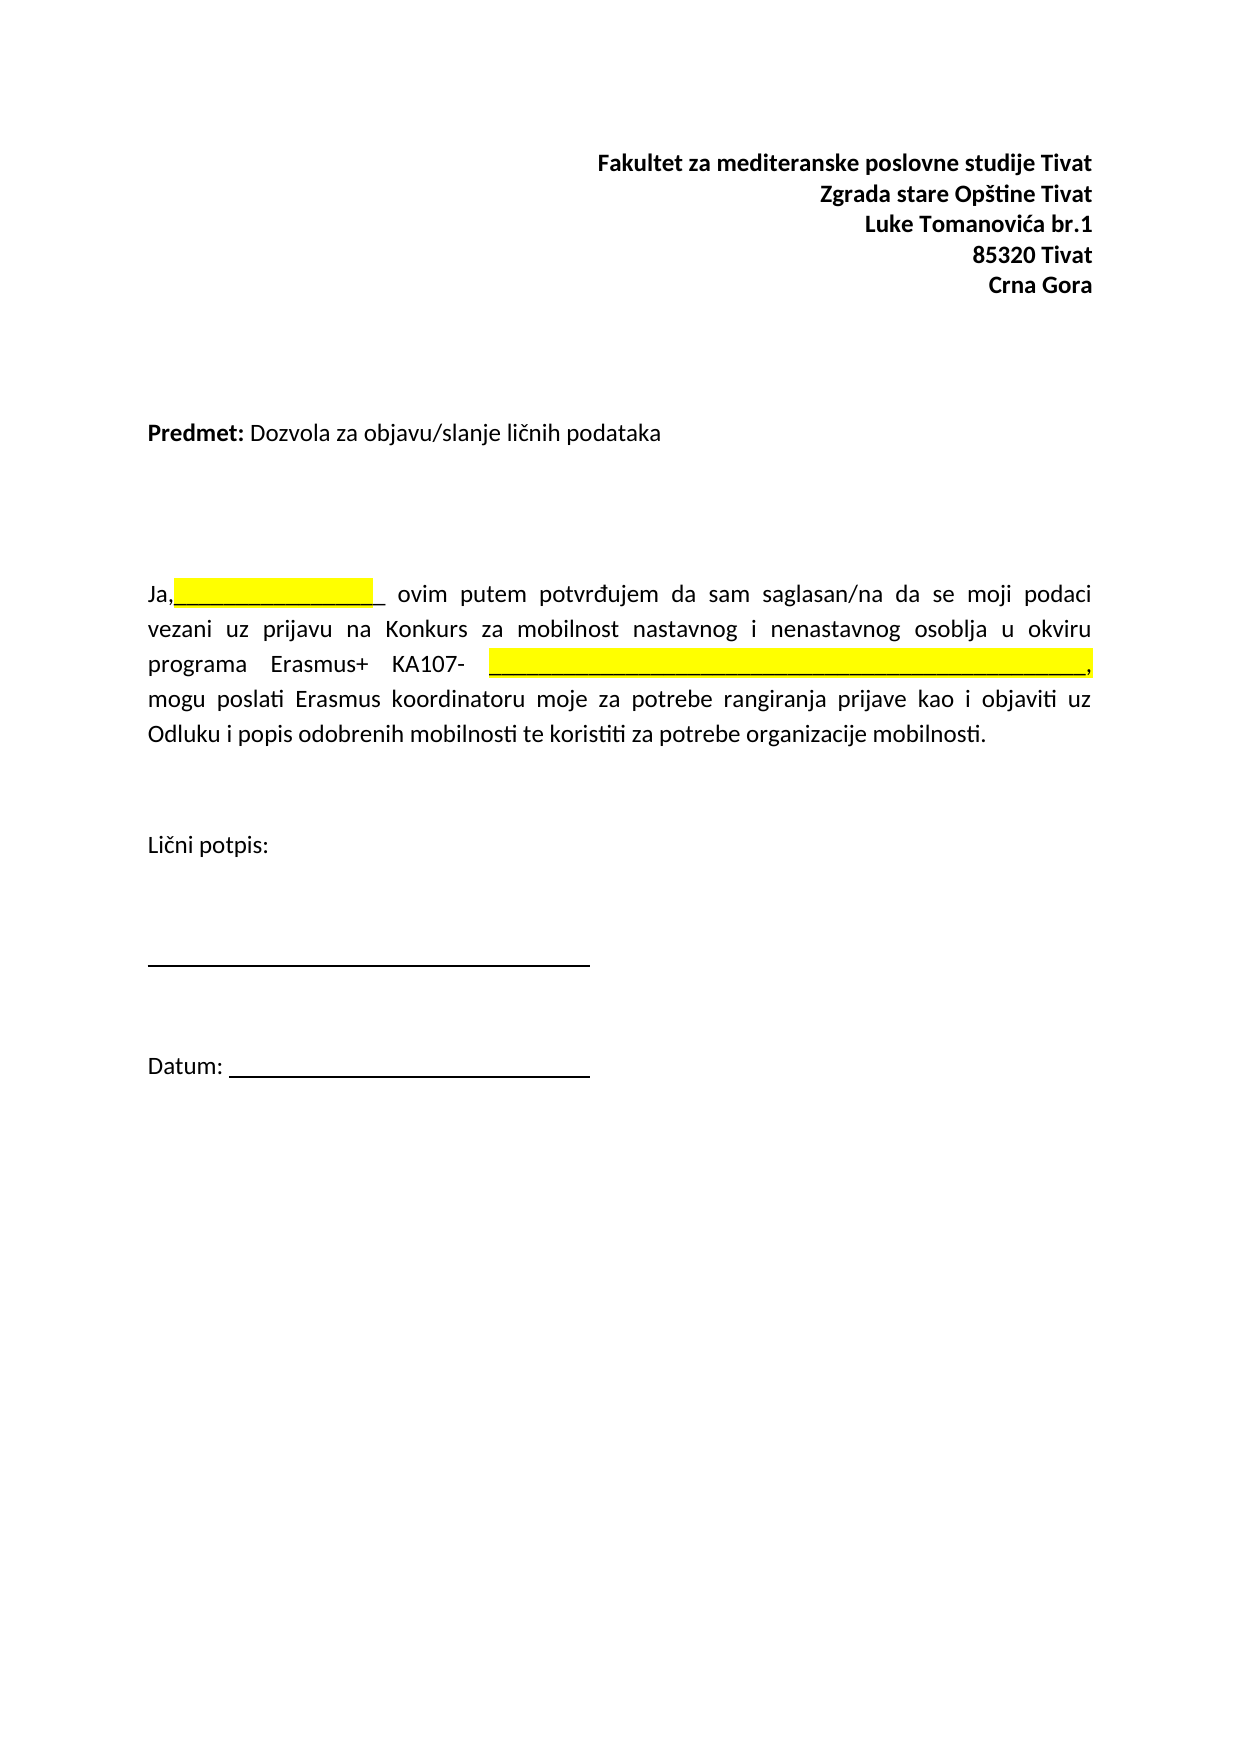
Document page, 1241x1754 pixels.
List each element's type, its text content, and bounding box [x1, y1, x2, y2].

text Ja,_________________ ovim putem potvrđujem da sam saglasan/na da se moji podaci vezani uz prijavu na Konkurs za mobilnost nastavnog i nenastavnog osoblja u okviru programa Erasmus+ KA107- ________________________________________________, mogu poslati Erasmus koordinatoru moje za potrebe rangiranja prijave kao i objaviti uz Odluku i popis odobrenih mobilnosti te koristiti za potrebe organizacije mobilnosti. [148, 578, 1093, 748]
text Luke Tomanovića br.1 [148, 209, 1093, 239]
text Fakultet za mediteranske poslovne studije Tivat [148, 148, 1093, 178]
text Zgrada stare Opštine Tivat [148, 178, 1093, 209]
text Crna Gora [148, 270, 1093, 300]
text Lični potpis: [148, 829, 1093, 860]
text Datum: [148, 1050, 1093, 1081]
text Predmet: Dozvola za objavu/slanje ličnih podataka [148, 417, 1093, 448]
text 85320 Tivat [148, 239, 1093, 270]
